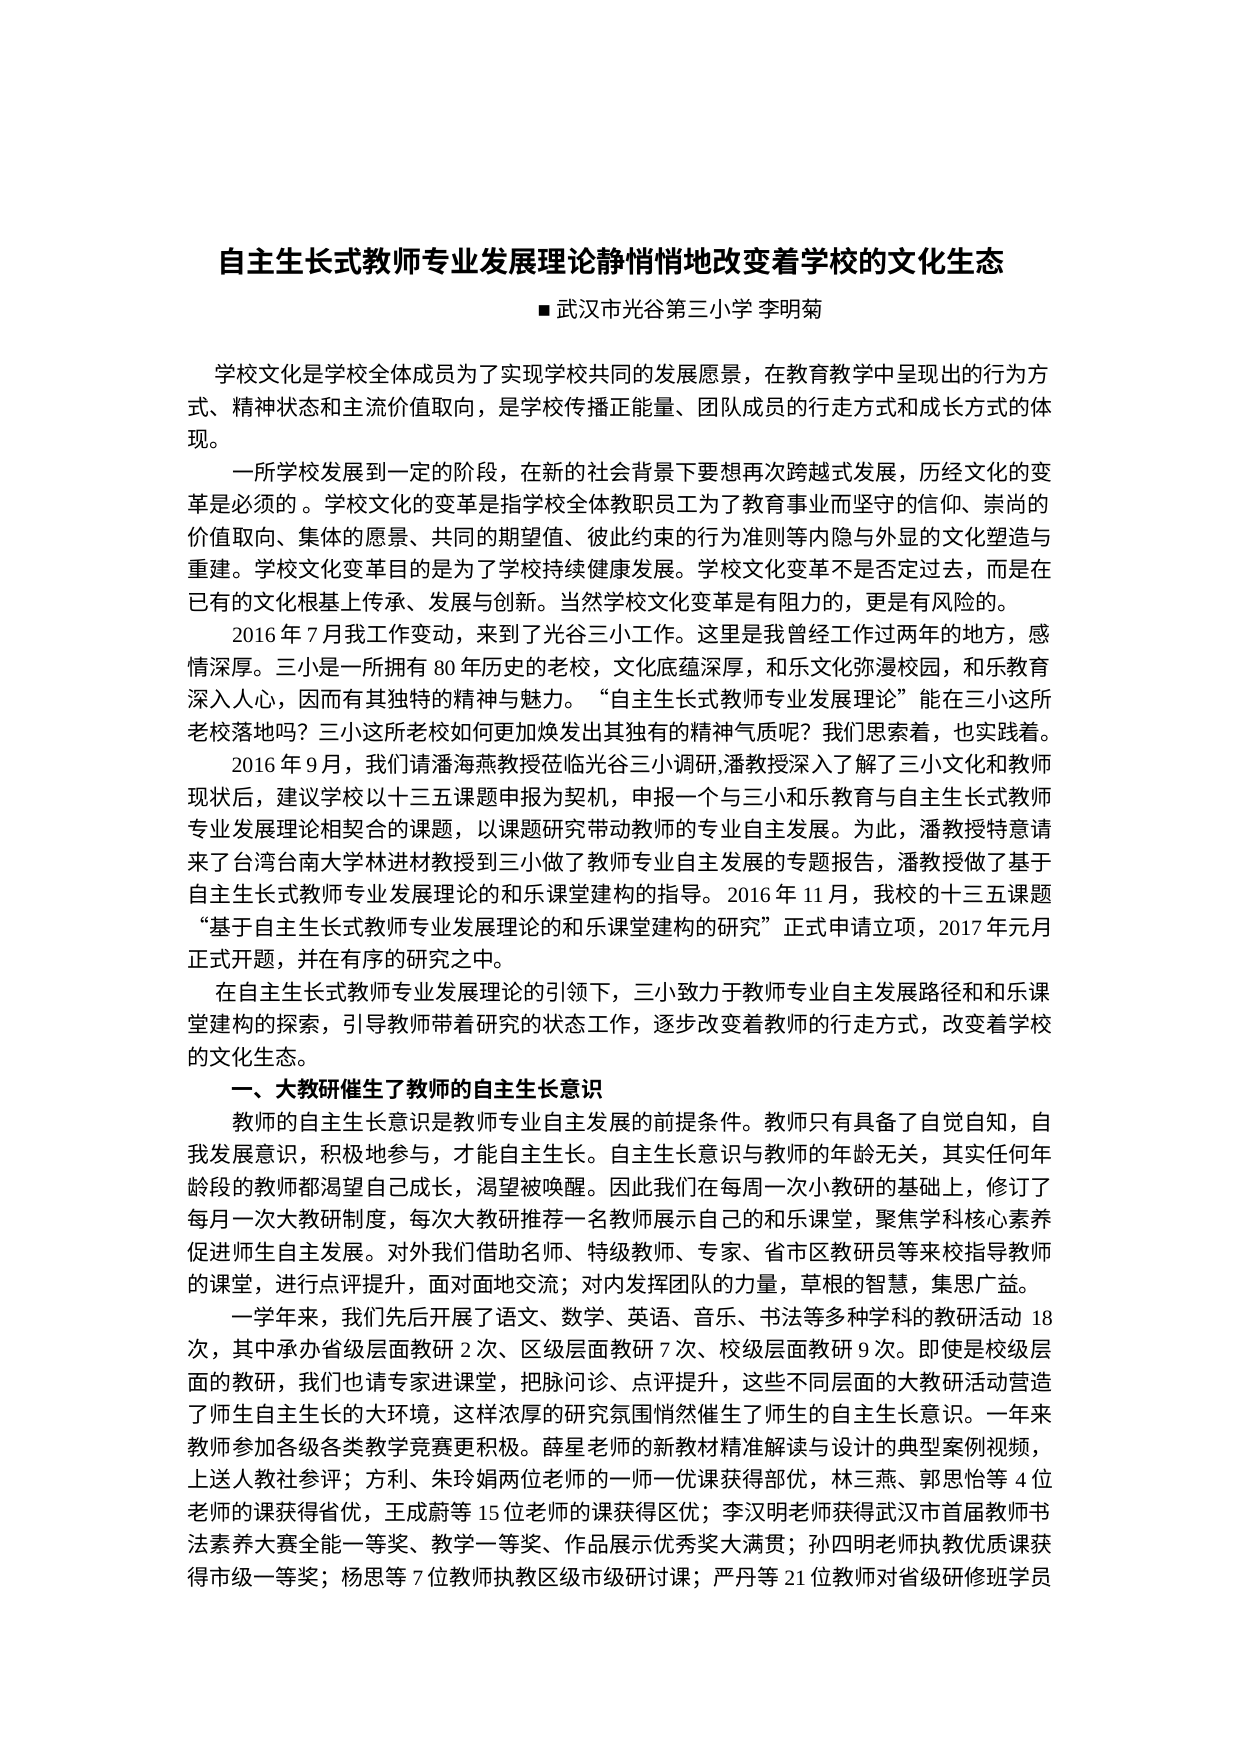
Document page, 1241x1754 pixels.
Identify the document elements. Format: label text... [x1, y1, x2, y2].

text 在自主生长式教师专业发展理论的引领下，三小致力于教师专业自主发展路径和和乐课堂建构的探索，引导教师带着研究的状态工作，逐步改变着教师的行走方式，改变着学校的文化生态。 [187, 974, 1053, 1072]
text 自主生长式教师专业发展理论静悄悄地改变着学校的文化生态 [187, 227, 1053, 292]
text 2016年9月，我们请潘海燕教授莅临光谷三小调研,潘教授深入了解了三小文化和教师现状后，建议学校以十三五课题申报为契机，申报一个与三小和乐教育与自主生长式教师专业发展理论相契合的课题，以课题研究带动教师的专业自主发展。为此，潘教授特意请来了台湾台南大学林进材教授到三小做了教师专业自主发展的专题报告，潘教授做了基于自主生长式教师专业发展理论的和乐课堂建构的指导。2016年11月，我校的十三五课题“基于自主生长式教师专业发展理论的和乐课堂建构的研究”正式申请立项，2017年元月正式开题，并在有序的研究之中。 [187, 747, 1053, 974]
text 学校文化是学校全体成员为了实现学校共同的发展愿景，在教育教学中呈现出的行为方式、精神状态和主流价值取向，是学校传播正能量、团队成员的行走方式和成长方式的体现。 [187, 357, 1053, 454]
text 一、大教研催生了教师的自主生长意识 [187, 1072, 1053, 1104]
text 2016年7月我工作变动，来到了光谷三小工作。这里是我曾经工作过两年的地方，感情深厚。三小是一所拥有80年历史的老校，文化底蕴深厚，和乐文化弥漫校园，和乐教育深入人心，因而有其独特的精神与魅力。“自主生长式教师专业发展理论”能在三小这所老校落地吗？三小这所老校如何更加焕发出其独有的精神气质呢？我们思索着，也实践着。 [187, 617, 1053, 747]
text 一所学校发展到一定的阶段，在新的社会背景下要想再次跨越式发展，历经文化的变革是必须的 。学校文化的变革是指学校全体教职员工为了教育事业而坚守的信仰、崇尚的价值取向、集体的愿景、共同的期望值、彼此约束的行为准则等内隐与外显的文化塑造与重建。学校文化变革目的是为了学校持续健康发展。学校文化变革不是否定过去，而是在已有的文化根基上传承、发展与创新。当然学校文化变革是有阻力的，更是有风险的。 [187, 454, 1053, 617]
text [187, 1299, 1053, 1592]
text ■ 武汉市光谷第三小学 李明菊 [187, 292, 1053, 324]
text 教师的自主生长意识是教师专业自主发展的前提条件。教师只有具备了自觉自知，自我发展意识，积极地参与，才能自主生长。自主生长意识与教师的年龄无关，其实任何年龄段的教师都渴望自己成长，渴望被唤醒。因此我们在每周一次小教研的基础上，修订了每月一次大教研制度，每次大教研推荐一名教师展示自己的和乐课堂，聚焦学科核心素养，促进师生自主发展。对外我们借助名师、特级教师、专家、省市区教研员等来校指导教师的课堂，进行点评提升，面对面地交流；对内发挥团队的力量，草根的智慧，集思广益。 [187, 1104, 1053, 1299]
